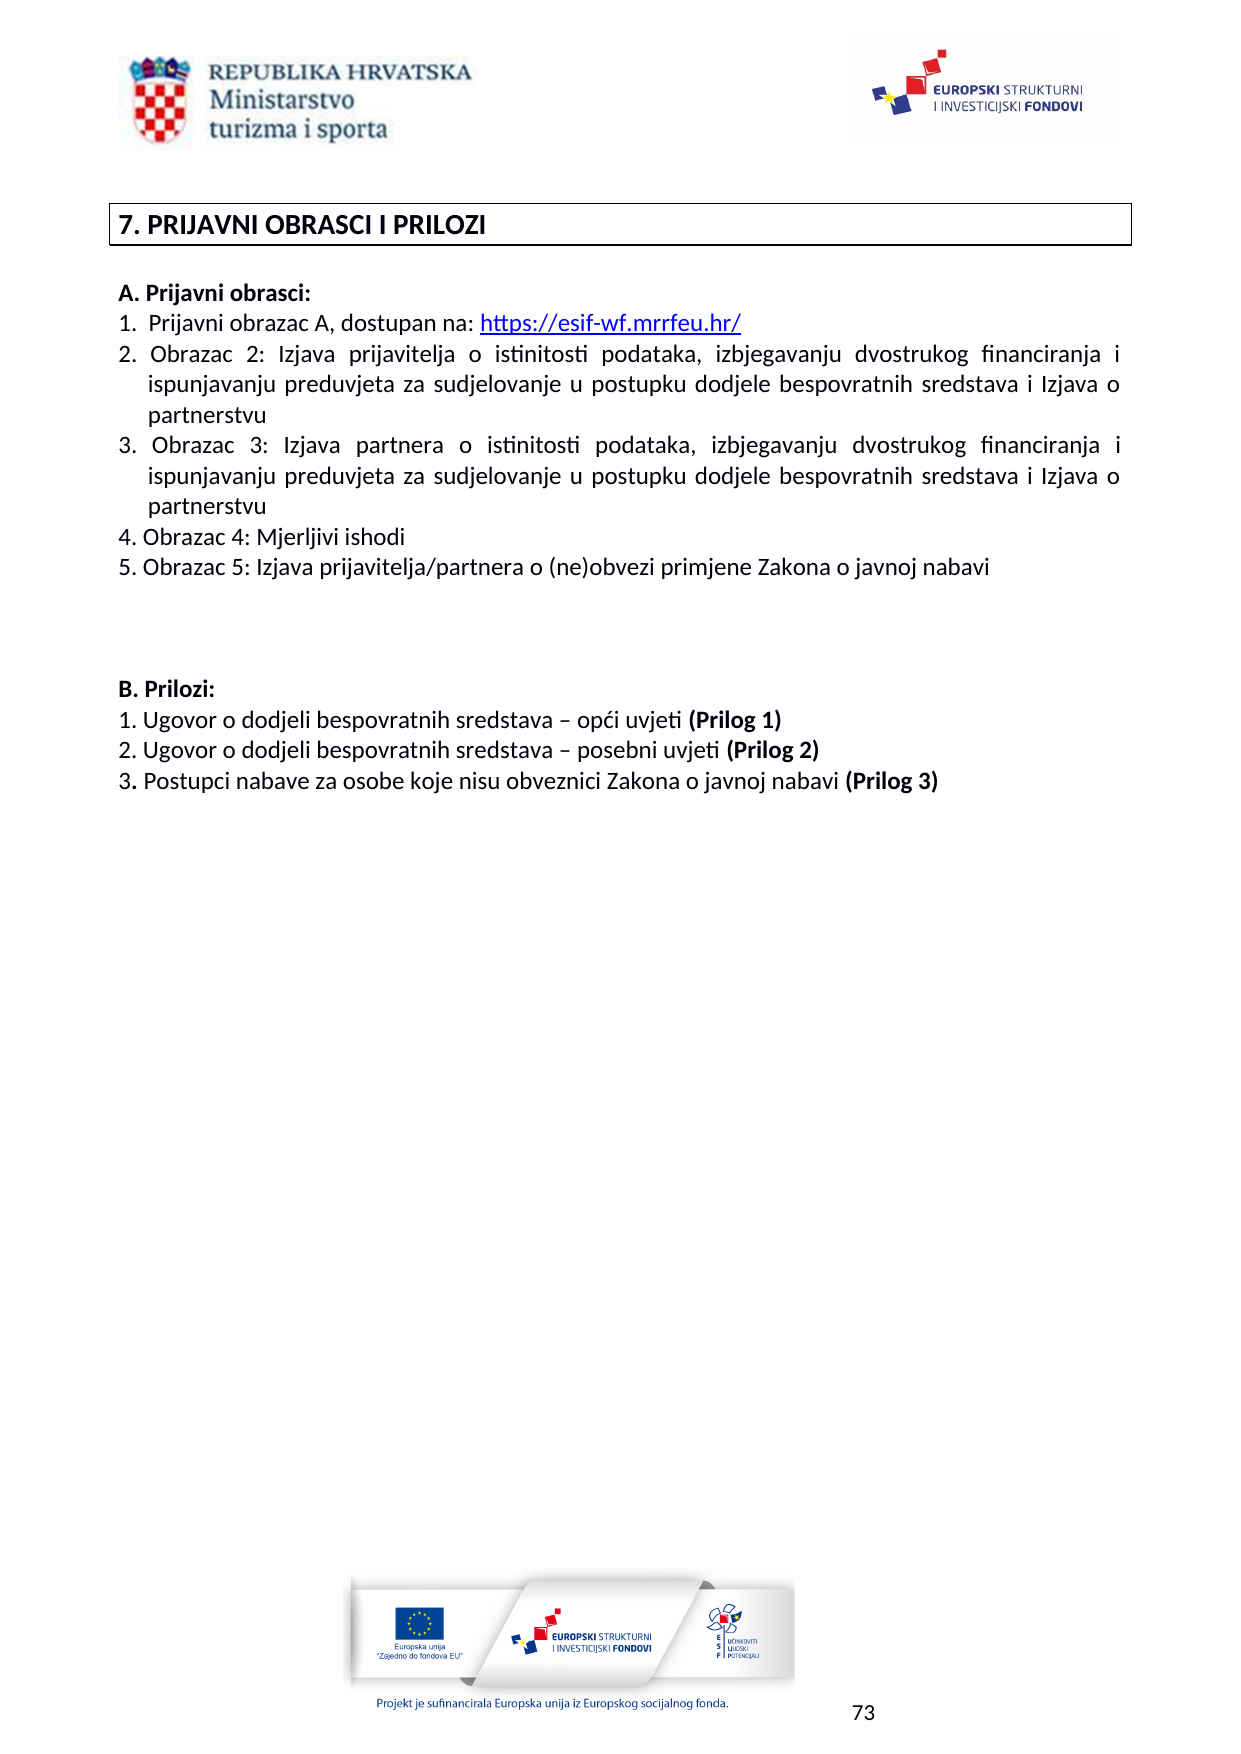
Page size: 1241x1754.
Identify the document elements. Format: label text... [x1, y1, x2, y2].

text 1. Prijavni obrazac A, dostupan na: https://esif-wf.mrrfeu.hr/ [118, 307, 1122, 338]
text 3. Obrazac 3: Izjava partnera o istinitosti podataka, izbjegavanju dvostrukog financiranja i ispunjavanju preduvjeta za sudjelovanje u postupku dodjele bespovratnih sredstava i Izjava o partnerstvu [118, 429, 1122, 521]
list B. Prilozi: [118, 673, 1122, 704]
text 4. Obrazac 4: Mjerljivi ishodi [118, 521, 1122, 551]
text 3. Postupci nabave za osobe koje nisu obveznici Zakona o javnoj nabavi (Prilog 3) [118, 765, 1122, 796]
text 5. Obrazac 5: Izjava prijavitelja/partnera o (ne)obvezi primjene Zakona o javnoj nabavi [118, 551, 1122, 582]
text 1. Ugovor o dodjeli bespovratnih sredstava – opći uvjeti (Prilog 1) [118, 704, 1122, 734]
picture [843, 29, 1123, 146]
text 7. PRIJAVNI OBRASCI I PRILOZI [110, 204, 1131, 244]
text 2. Ugovor o dodjeli bespovratnih sredstava – posebni uvjeti (Prilog 2) [118, 734, 1122, 765]
list A. Prijavni obrasci: [118, 277, 1122, 307]
text 2. Obrazac 2: Izjava prijavitelja o istinitosti podataka, izbjegavanju dvostrukog financiranja i ispunjavanju preduvjeta za sudjelovanje u postupku dodjele bespovratnih sredstava i Izjava o partnerstvu [118, 338, 1122, 429]
picture [118, 56, 477, 151]
picture [343, 1568, 795, 1717]
